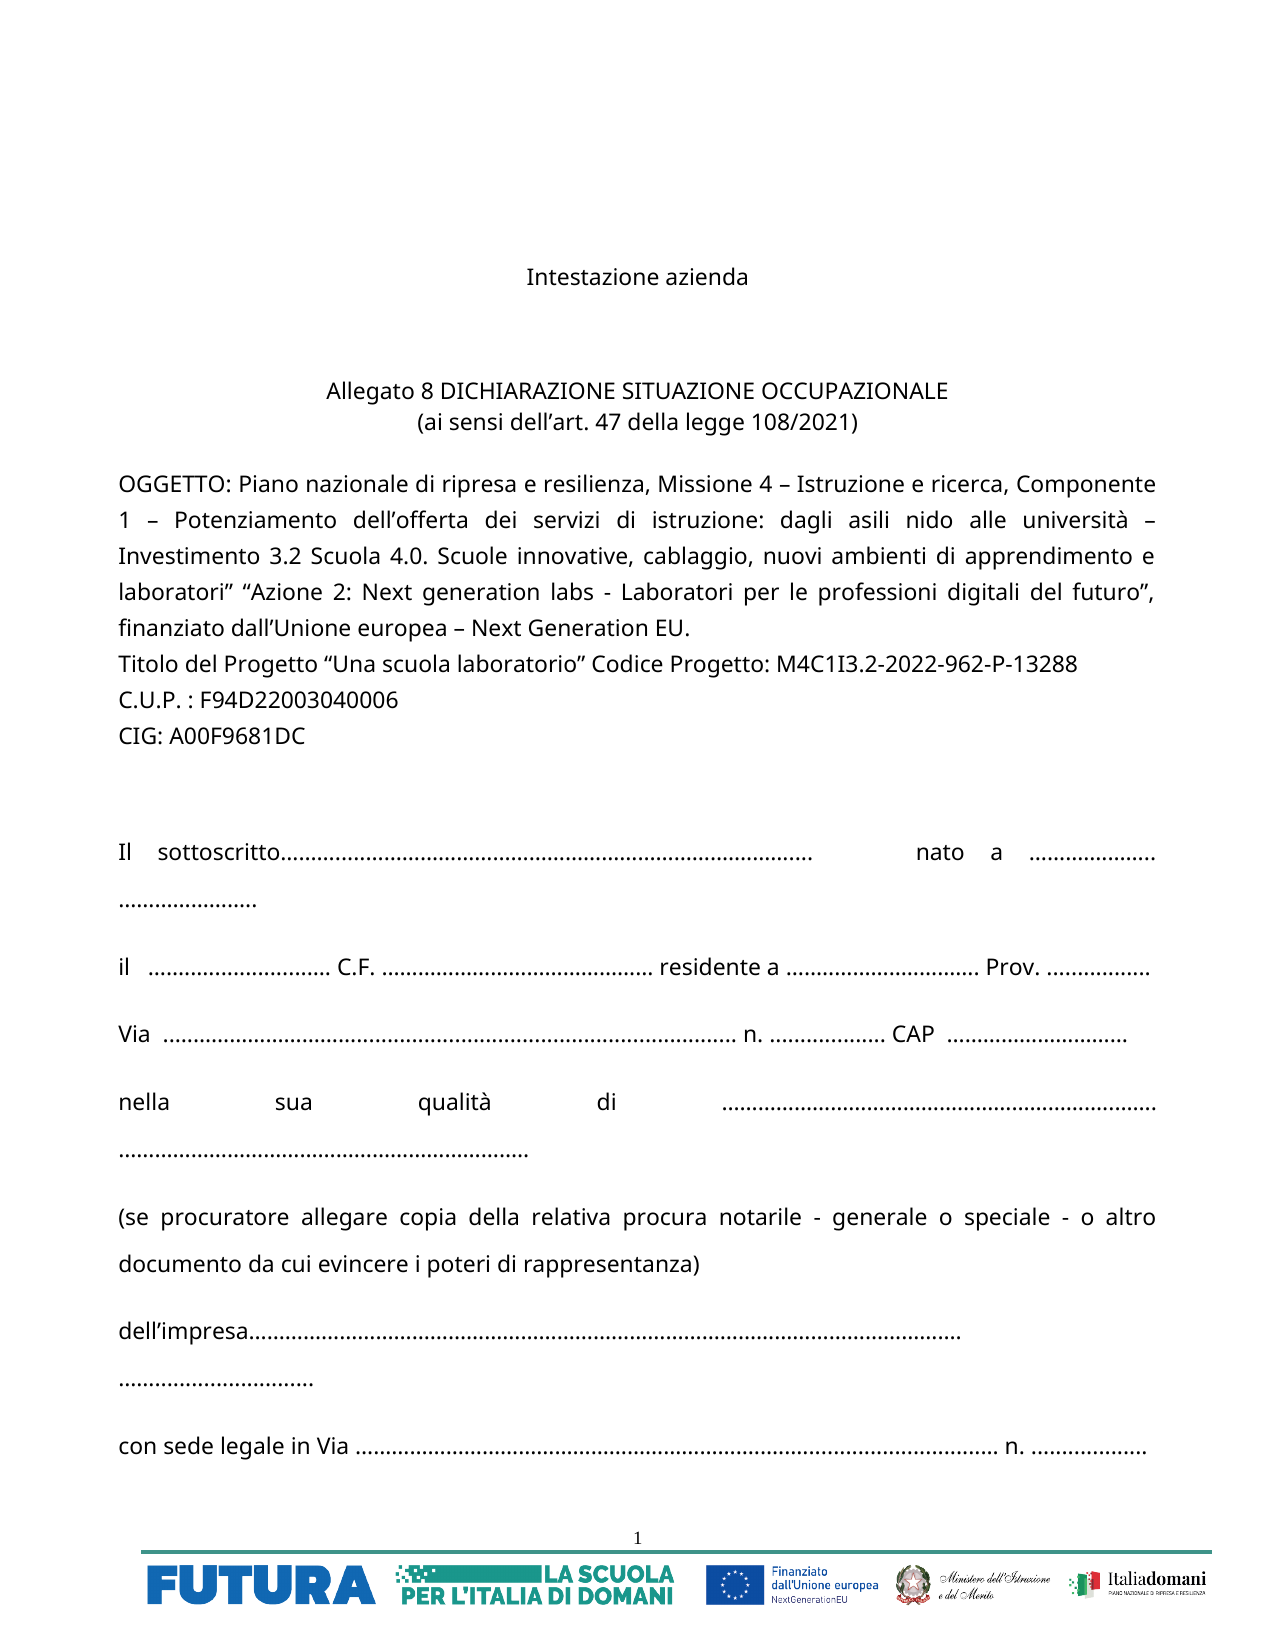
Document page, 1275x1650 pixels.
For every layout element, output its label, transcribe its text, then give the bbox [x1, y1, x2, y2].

text con sede legale in Via …………………………………………………………..…….............................… n. ................... [118, 1430, 1157, 1461]
text Il sottoscritto……….....…………………………………………………….……….... nato a ……….………..………………….. [118, 836, 1157, 914]
text il ……..…................… C.F. ……………………………………… residente a ……..…………..………. Prov. ................. [118, 951, 1157, 982]
text Intestazione azienda [118, 261, 1157, 292]
text C.U.P. : F94D22003040006 [118, 684, 1157, 715]
text Allegato 8 DICHIARAZIONE SITUAZIONE OCCUPAZIONALE [118, 375, 1157, 406]
text Via ..………………………….............................................................. n. ................... CAP ………………………… [118, 1018, 1157, 1049]
picture [145, 1562, 1208, 1608]
text (se procuratore allegare copia della relativa procura notarile - generale o speciale - o altro documento da cui evincere i poteri di rappresentanza) [118, 1201, 1157, 1279]
text dell’impresa……………………………………………………………………………………………………….…….......................... [118, 1315, 1157, 1393]
text Titolo del Progetto “Una scuola laboratorio” Codice Progetto: M4C1I3.2-2022-962-P-13288 [118, 648, 1157, 679]
text nella sua qualità di ………………………………………………………..…….………………………………………………………….. [118, 1086, 1157, 1164]
text CIG: A00F9681DC [118, 720, 1157, 751]
text OGGETTO: Piano nazionale di ripresa e resilienza, Missione 4 – Istruzione e ricerca, Componente 1 – Potenziamento dell’offerta dei servizi di istruzione: dagli asili nido alle università – Investimento 3.2 Scuola 4.0. Scuole innovative, cablaggio, nuovi ambienti di apprendimento e laboratori” “Azione 2: Next generation labs - Laboratori per le professioni digitali del futuro”, finanziato dall’Unione europea – Next Generation EU. [118, 468, 1157, 643]
text (ai sensi dell’art. 47 della legge 108/2021) [118, 406, 1157, 437]
